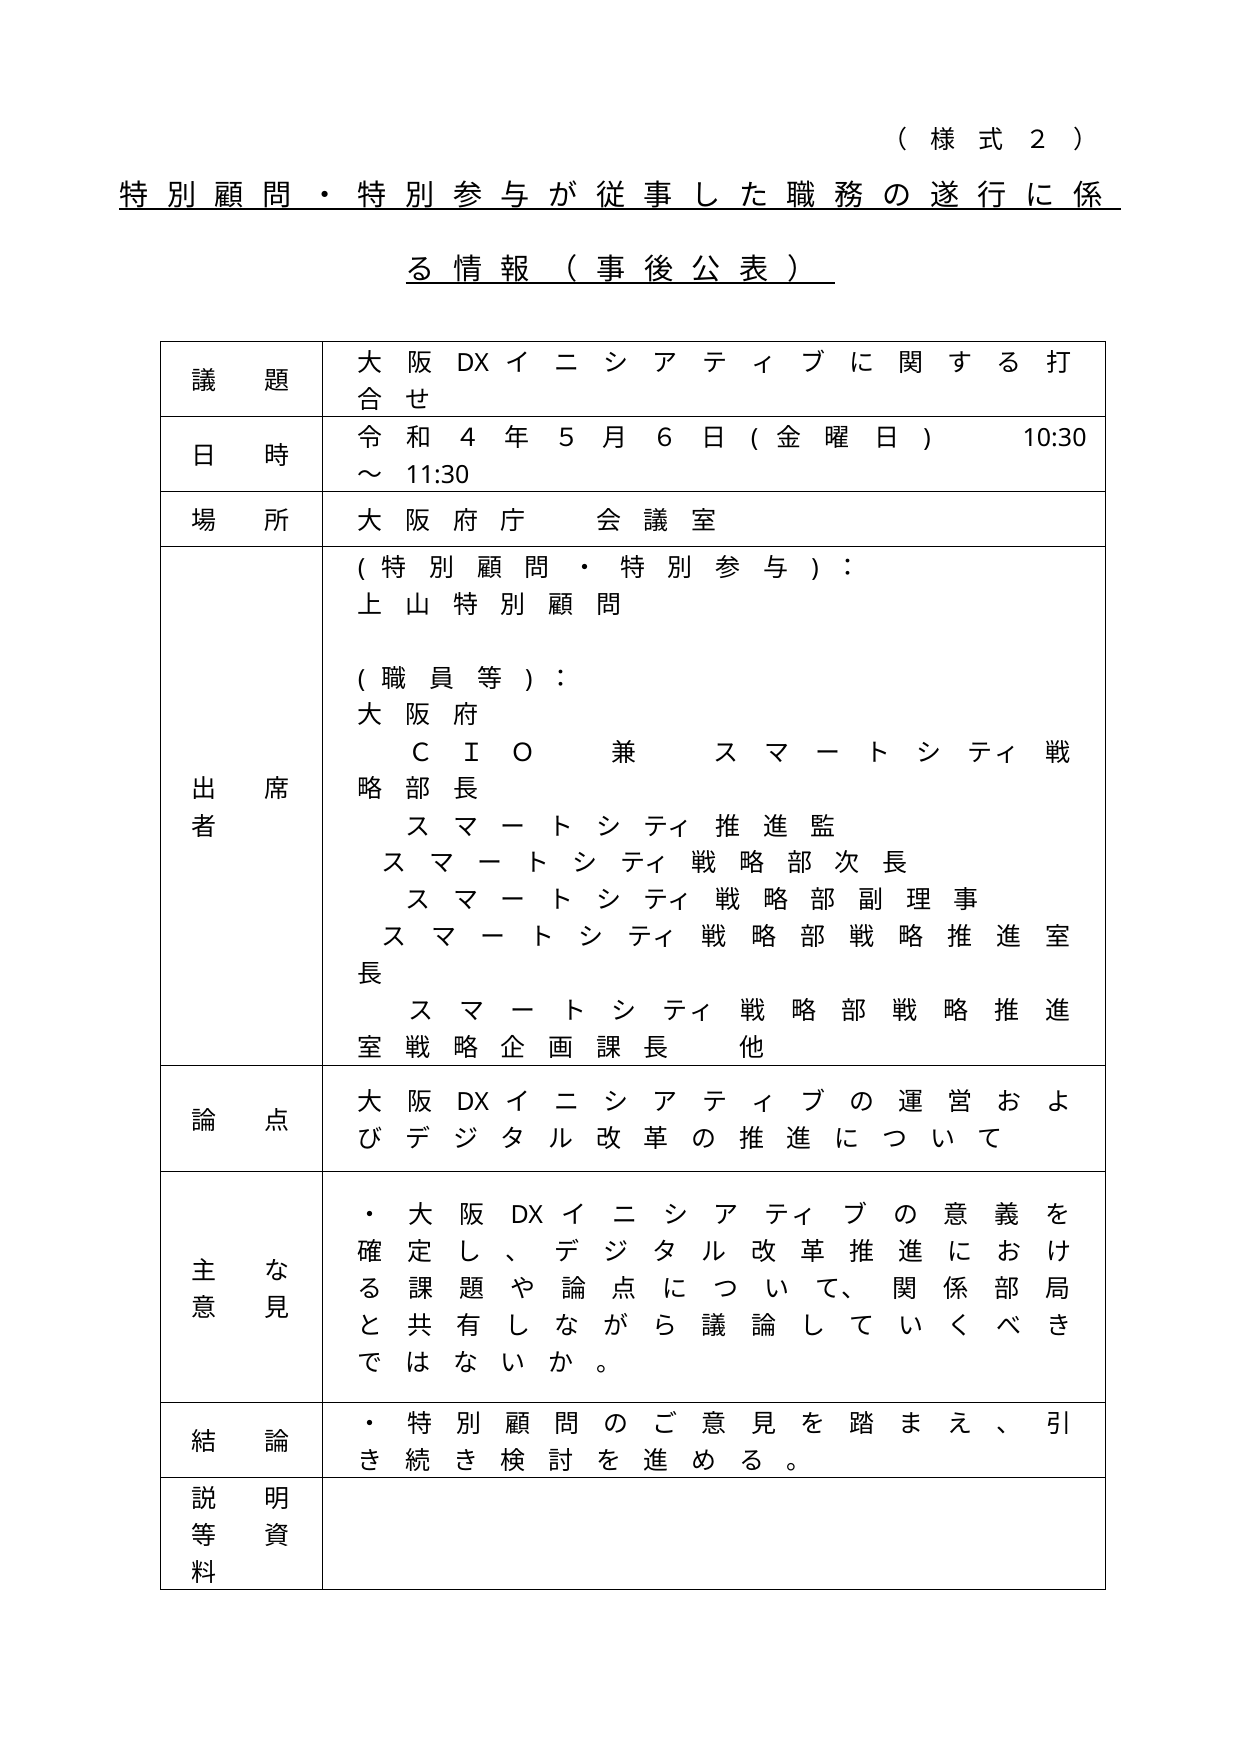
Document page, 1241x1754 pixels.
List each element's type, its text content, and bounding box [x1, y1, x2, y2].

table_cell 出席者 [161, 547, 322, 1064]
table_cell [323, 1478, 1105, 1589]
text 特別顧問・特別参与が従事した職務の遂行に係る情報（事後公表） [119, 210, 1121, 304]
table_cell 大阪府庁 会議室 [323, 492, 1105, 546]
table_cell 場所 [161, 492, 322, 546]
table_cell 結論 [161, 1403, 322, 1477]
text （様式２） [119, 119, 1121, 156]
text 特別顧問・特別参与が従事した職務の遂行に係る情報（事後公表） [119, 156, 1121, 208]
table_cell 日時 [161, 417, 322, 491]
table_cell ・特別顧問のご意見を踏まえ、引き続き検討を進める。 [323, 1403, 1105, 1477]
table_cell ・大阪DXイニシアティブの意義を確定し、デジタル改革推進における課題や論点について、関係部局と共有しながら議論していくべきではないか。 [323, 1172, 1105, 1402]
table_cell 説明等資料 [161, 1478, 322, 1589]
table_header 大阪DXイニシアティブに関する打合せ [323, 342, 1105, 416]
table_header 議題 [161, 342, 322, 416]
table_cell 大阪DXイニシアティブの運営およびデジタル改革の推進について [323, 1066, 1105, 1171]
table_cell 主な意見 [161, 1172, 322, 1402]
table_cell 令和４年５月６日(金曜日) 10:30～11:30 [323, 417, 1105, 491]
table_cell 論点 [161, 1066, 322, 1171]
table_cell (特別顧問・特別参与)： 上山特別顧問 (職員等)： 大阪府 ＣＩＯ 兼 スマートシティ戦略部長 スマートシティ推進監 スマートシティ戦略部次長 スマートシティ戦略部副理事 スマートシティ戦略部戦略推進室長 スマートシティ戦略部戦略推進室戦略企画課長 他 [323, 547, 1105, 1064]
